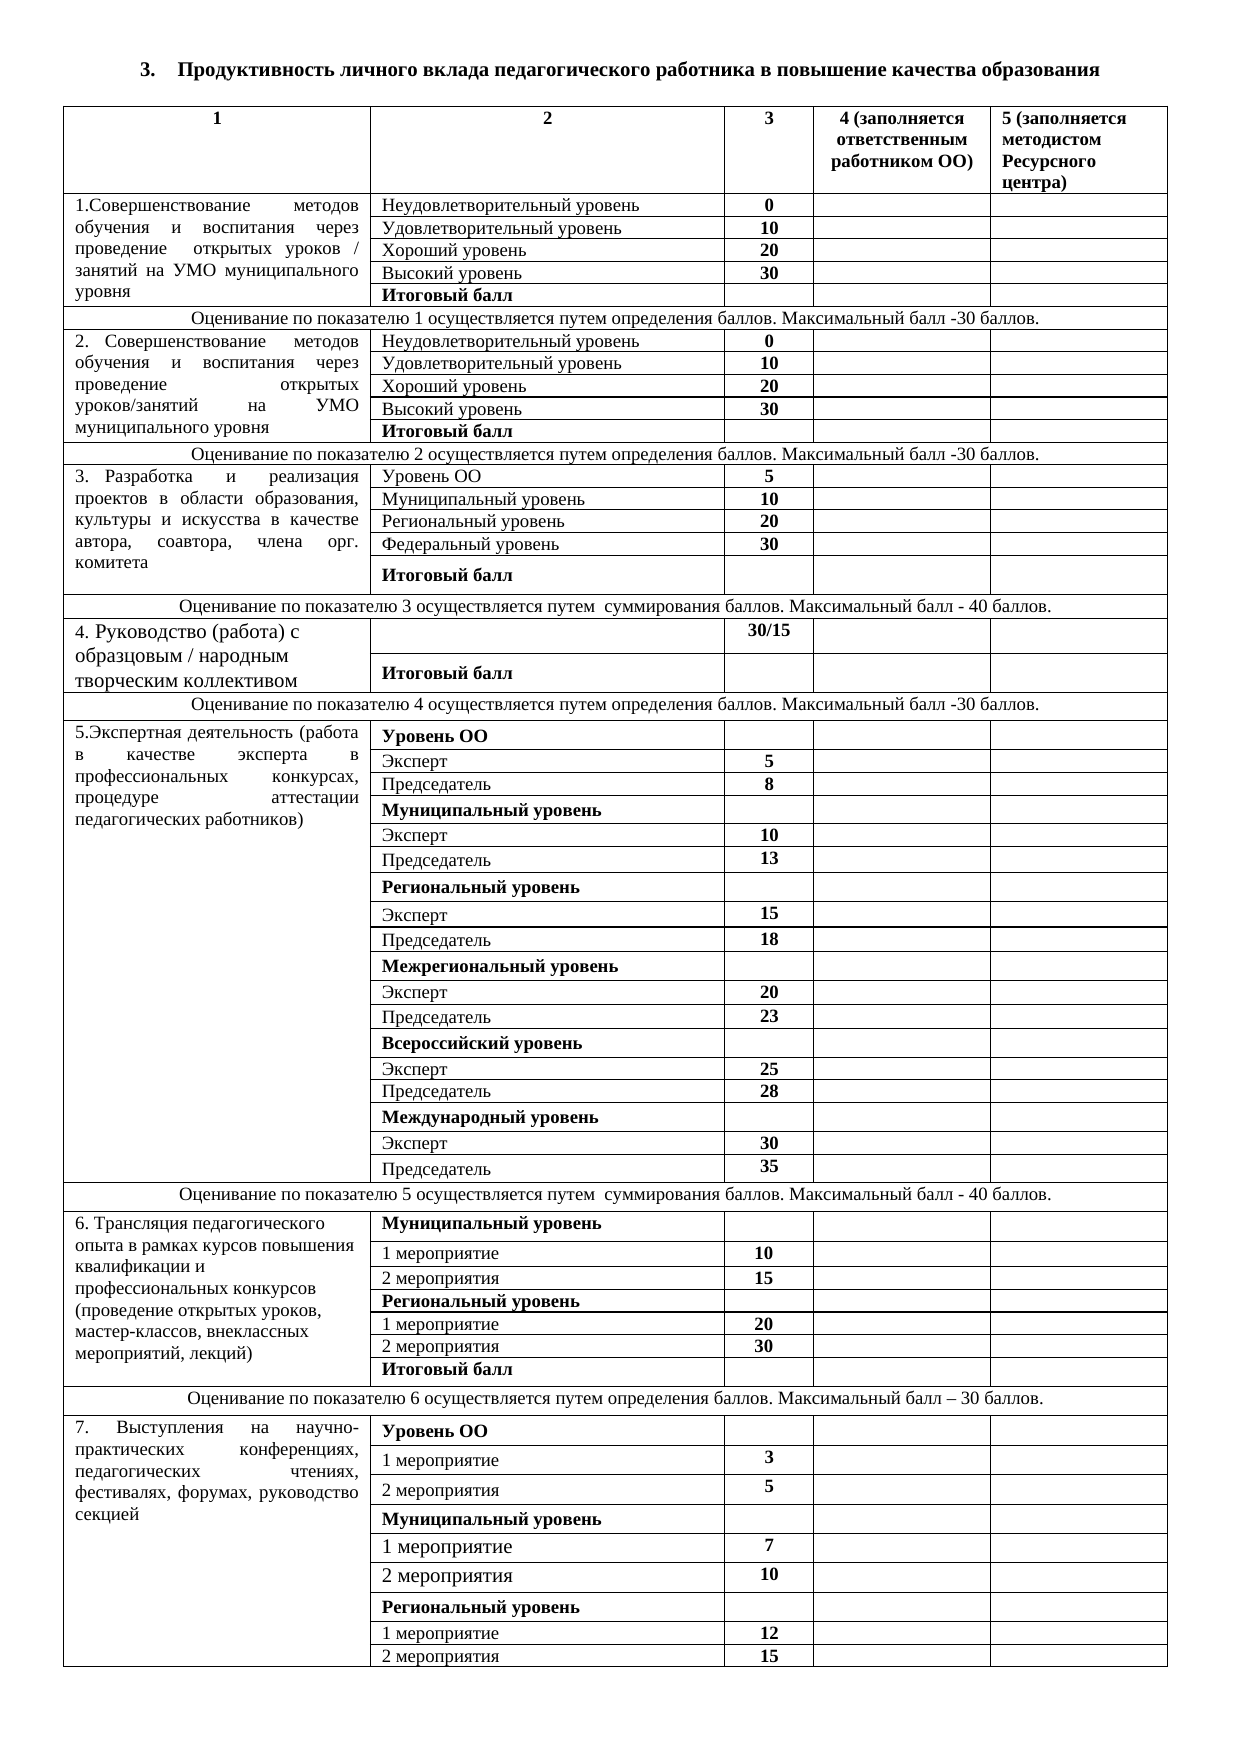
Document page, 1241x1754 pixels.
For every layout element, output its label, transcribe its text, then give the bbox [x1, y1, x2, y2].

table_cell 20 [725, 375, 813, 396]
table_cell [814, 1622, 990, 1644]
table_cell [814, 721, 990, 749]
table_header 3 [725, 107, 813, 193]
table_cell [991, 1505, 1167, 1533]
table_cell [991, 1475, 1167, 1503]
table_cell [814, 1212, 990, 1241]
table_cell 2 мероприятия [371, 1267, 724, 1289]
table_cell [991, 1058, 1167, 1079]
table_cell [991, 510, 1167, 532]
table_cell [991, 352, 1167, 374]
table_cell [814, 533, 990, 554]
table_cell [991, 1132, 1167, 1153]
table_cell 6. Трансляция педагогического опыта в рамках курсов повышения квалификации и профессиональных конкурсов (проведение открытых уроков, мастер-классов, внеклассных мероприятий, лекций) [64, 1212, 370, 1386]
table_cell [725, 1103, 813, 1131]
table_cell Оценивание по показателю 6 осуществляется путем определения баллов. Максимальный балл – 30 баллов. [64, 1387, 1167, 1415]
table_cell Муниципальный уровень [371, 1505, 724, 1533]
table_cell [725, 796, 813, 823]
table_cell 7. Выступления на научно-практических конференциях, педагогических чтениях, фестивалях, форумах, руководство секцией [64, 1416, 370, 1666]
table_cell 23 [725, 1005, 813, 1028]
table_cell [991, 556, 1167, 594]
table_cell [814, 1645, 990, 1666]
table_cell [814, 1313, 990, 1334]
table_cell 2 мероприятия [371, 1335, 724, 1357]
table_cell [991, 194, 1167, 216]
table_cell [814, 873, 990, 901]
table_cell [991, 928, 1167, 951]
table_header 4 (заполняется ответственным работником ОО) [814, 107, 990, 193]
table_cell [814, 750, 990, 772]
table_cell Удовлетворительный уровень [371, 352, 724, 374]
table_cell Хороший уровень [371, 239, 724, 261]
table_cell [991, 488, 1167, 509]
list Продуктивность личного вклада педагогического работника в повышение качества образования [75, 57, 1165, 81]
table_cell [725, 420, 813, 442]
table_cell [814, 1593, 990, 1621]
table_cell Председатель [371, 1080, 724, 1102]
table_cell [814, 330, 990, 351]
table_cell [814, 1242, 990, 1266]
table_cell Итоговый балл [371, 420, 724, 442]
table_cell Итоговый балл [371, 284, 724, 306]
table_cell Высокий уровень [371, 398, 724, 419]
table_cell [991, 796, 1167, 823]
table_cell [814, 824, 990, 846]
table_cell [814, 465, 990, 487]
table_cell [814, 654, 990, 692]
table_header 2 [371, 107, 724, 193]
table_cell [991, 465, 1167, 487]
table_cell [814, 1132, 990, 1153]
table_cell [991, 1212, 1167, 1241]
table_cell Эксперт [371, 981, 724, 1004]
table_cell 12 [725, 1622, 813, 1644]
table_cell [991, 1155, 1167, 1182]
table_cell Неудовлетворительный уровень [371, 194, 724, 216]
table_cell [725, 1358, 813, 1386]
table_cell [725, 284, 813, 306]
table_cell [814, 352, 990, 374]
table_cell Председатель [371, 773, 724, 794]
table_cell 1 мероприятие [371, 1242, 724, 1266]
table_cell [991, 873, 1167, 901]
table_cell [725, 1212, 813, 1241]
table_cell [814, 1058, 990, 1079]
table_cell [814, 1358, 990, 1386]
table_cell [991, 1358, 1167, 1386]
table_cell [814, 1505, 990, 1533]
table_cell [814, 928, 990, 951]
table_cell 2 мероприятия [371, 1645, 724, 1666]
table_cell [814, 1290, 990, 1311]
table_cell Уровень ОО [371, 465, 724, 487]
table_cell [725, 1029, 813, 1057]
table_cell Межрегиональный уровень [371, 952, 724, 980]
table_cell 20 [725, 1313, 813, 1334]
table_cell Председатель [371, 1155, 724, 1182]
table_cell [814, 1267, 990, 1289]
table_cell [814, 1080, 990, 1102]
table_cell 30 [725, 398, 813, 419]
table_cell 5 [725, 750, 813, 772]
table_cell [814, 1563, 990, 1592]
table_cell [991, 239, 1167, 261]
table_cell 1 мероприятие [371, 1446, 724, 1474]
table_cell [991, 284, 1167, 306]
table_cell Итоговый балл [371, 1358, 724, 1386]
table_cell 10 [725, 352, 813, 374]
table_cell [725, 1290, 813, 1311]
table_cell [725, 1416, 813, 1445]
table_cell [725, 1593, 813, 1621]
table_cell [991, 420, 1167, 442]
table_cell [371, 619, 724, 652]
table_cell [814, 1335, 990, 1357]
table_cell 5.Экспертная деятельность (работа в качестве эксперта в профессиональных конкурсах, процедуре аттестации педагогических работников) [64, 721, 370, 1182]
table_cell [814, 796, 990, 823]
table_cell [991, 847, 1167, 872]
table_cell [991, 262, 1167, 283]
table_cell [991, 1005, 1167, 1028]
table_cell 20 [725, 510, 813, 532]
table_cell [991, 1446, 1167, 1474]
table_cell 2 мероприятия [371, 1475, 724, 1503]
table_cell [991, 1593, 1167, 1621]
table_cell Неудовлетворительный уровень [371, 330, 724, 351]
table_cell [814, 398, 990, 419]
table_cell [991, 824, 1167, 846]
table_cell [991, 533, 1167, 554]
table_cell 30 [725, 262, 813, 283]
table_cell Федеральный уровень [371, 533, 724, 554]
table_cell [814, 1475, 990, 1503]
table_cell [991, 952, 1167, 980]
table_cell Удовлетворительный уровень [371, 217, 724, 238]
table_cell 18 [725, 928, 813, 951]
table_cell [814, 284, 990, 306]
table_cell [991, 1645, 1167, 1666]
table_cell [814, 217, 990, 238]
table_cell 15 [725, 902, 813, 926]
table_cell Председатель [371, 847, 724, 872]
table_cell [991, 375, 1167, 396]
table_cell Оценивание по показателю 3 осуществляется путем суммирования баллов. Максимальный балл - 40 баллов. [64, 595, 1167, 618]
table_cell Итоговый балл [371, 556, 724, 594]
table_cell [814, 1534, 990, 1562]
table_cell [814, 847, 990, 872]
table_cell [814, 619, 990, 652]
table_cell Региональный уровень [371, 873, 724, 901]
table_cell Оценивание по показателю 1 осуществляется путем определения баллов. Максимальный балл -30 баллов. [64, 307, 1167, 328]
table_cell Оценивание по показателю 2 осуществляется путем определения баллов. Максимальный балл -30 баллов. [64, 443, 1167, 464]
table_cell 8 [725, 773, 813, 794]
table_cell [991, 902, 1167, 926]
table_cell [814, 952, 990, 980]
table_cell [991, 1313, 1167, 1334]
table_cell [991, 750, 1167, 772]
table_cell [991, 1242, 1167, 1266]
table_cell Председатель [371, 928, 724, 951]
table_cell [814, 420, 990, 442]
table_cell [814, 1103, 990, 1131]
table_header 5 (заполняется методистом Ресурсного центра) [991, 107, 1167, 193]
table_cell [814, 1005, 990, 1028]
table_cell Председатель [371, 1005, 724, 1028]
table_cell Эксперт [371, 824, 724, 846]
table_cell Уровень ОО [371, 1416, 724, 1445]
table_cell 1 мероприятие [371, 1313, 724, 1334]
table_header 1 [64, 107, 370, 193]
table_cell Эксперт [371, 902, 724, 926]
table_cell [814, 510, 990, 532]
table_cell [991, 1267, 1167, 1289]
table_cell [814, 488, 990, 509]
table_cell 1 мероприятие [371, 1534, 724, 1562]
table_cell Международный уровень [371, 1103, 724, 1131]
table_cell [814, 1029, 990, 1057]
table_cell [991, 1534, 1167, 1562]
table_cell 2 мероприятия [371, 1563, 724, 1592]
table_cell Хороший уровень [371, 375, 724, 396]
table_cell [814, 981, 990, 1004]
table_cell 5 [725, 465, 813, 487]
table_cell [725, 721, 813, 749]
table_cell Региональный уровень [371, 1593, 724, 1621]
table_cell [814, 902, 990, 926]
table_cell 20 [725, 239, 813, 261]
table_cell [991, 330, 1167, 351]
table_cell [814, 262, 990, 283]
table_cell [725, 556, 813, 594]
table_cell Оценивание по показателю 5 осуществляется путем суммирования баллов. Максимальный балл - 40 баллов. [64, 1183, 1167, 1211]
table_cell Муниципальный уровень [371, 796, 724, 823]
table_cell [814, 773, 990, 794]
table_cell Муниципальный уровень [371, 488, 724, 509]
table_cell 30 [725, 1132, 813, 1153]
table_cell [991, 773, 1167, 794]
table_cell 15 [725, 1645, 813, 1666]
table_cell [725, 873, 813, 901]
table_cell [814, 375, 990, 396]
table_cell 28 [725, 1080, 813, 1102]
table_cell Региональный уровень [371, 510, 724, 532]
table_cell Оценивание по показателю 4 осуществляется путем определения баллов. Максимальный балл -30 баллов. [64, 693, 1167, 720]
table_cell 1.Совершенствование методов обучения и воспитания через проведение открытых уроков / занятий на УМО муниципального уровня [64, 194, 370, 306]
table_cell [991, 721, 1167, 749]
table_cell 25 [725, 1058, 813, 1079]
table_cell 13 [725, 847, 813, 872]
table_cell [991, 1416, 1167, 1445]
table_cell Совершенствование методов обучения и воспитания через проведение открытых уроков/занятий на УМО муниципального уровня [64, 330, 370, 442]
table_cell Уровень ОО [371, 721, 724, 749]
table_cell [991, 1622, 1167, 1644]
table_cell Муниципальный уровень [371, 1212, 724, 1241]
table_cell 10 [725, 824, 813, 846]
table_cell 30/15 [725, 619, 813, 652]
table_cell 30 [725, 533, 813, 554]
table_cell [991, 1029, 1167, 1057]
table_cell Итоговый балл [371, 654, 724, 692]
table_cell Всероссийский уровень [371, 1029, 724, 1057]
table_cell [991, 1080, 1167, 1102]
table_cell [991, 619, 1167, 652]
table_cell [814, 1416, 990, 1445]
table_cell 10 [725, 488, 813, 509]
table_cell [991, 981, 1167, 1004]
table_cell Эксперт [371, 750, 724, 772]
table_cell Региональный уровень [371, 1290, 724, 1311]
table_cell [814, 556, 990, 594]
table_cell Высокий уровень [371, 262, 724, 283]
table_cell 35 [725, 1155, 813, 1182]
table_cell [991, 654, 1167, 692]
table_cell [814, 1446, 990, 1474]
table_cell 20 [725, 981, 813, 1004]
table_cell 10 [725, 1563, 813, 1592]
table_cell 30 [725, 1335, 813, 1357]
table_cell [814, 239, 990, 261]
table_cell [725, 1505, 813, 1533]
table_cell 3 [725, 1446, 813, 1474]
table_cell [991, 1290, 1167, 1311]
table_cell 1 мероприятие [371, 1622, 724, 1644]
table_cell 10 [725, 1242, 813, 1266]
table_cell 5 [725, 1475, 813, 1503]
table_cell [991, 217, 1167, 238]
table_cell [725, 952, 813, 980]
table_cell [725, 654, 813, 692]
table_cell 0 [725, 194, 813, 216]
table_cell Эксперт [371, 1058, 724, 1079]
table_cell [814, 194, 990, 216]
table_cell [814, 1155, 990, 1182]
table_cell Эксперт [371, 1132, 724, 1153]
table_cell 0 [725, 330, 813, 351]
table_cell 4. Руководство (работа) с образцовым / народным творческим коллективом [64, 619, 370, 692]
table_cell 10 [725, 217, 813, 238]
table_cell [991, 1335, 1167, 1357]
table_cell 7 [725, 1534, 813, 1562]
table_cell Разработка и реализация проектов в области образования, культуры и искусства в качестве автора, соавтора, члена орг. комитета [64, 465, 370, 594]
table_cell 15 [725, 1267, 813, 1289]
table_cell [991, 1103, 1167, 1131]
table_cell [991, 398, 1167, 419]
table_cell [991, 1563, 1167, 1592]
